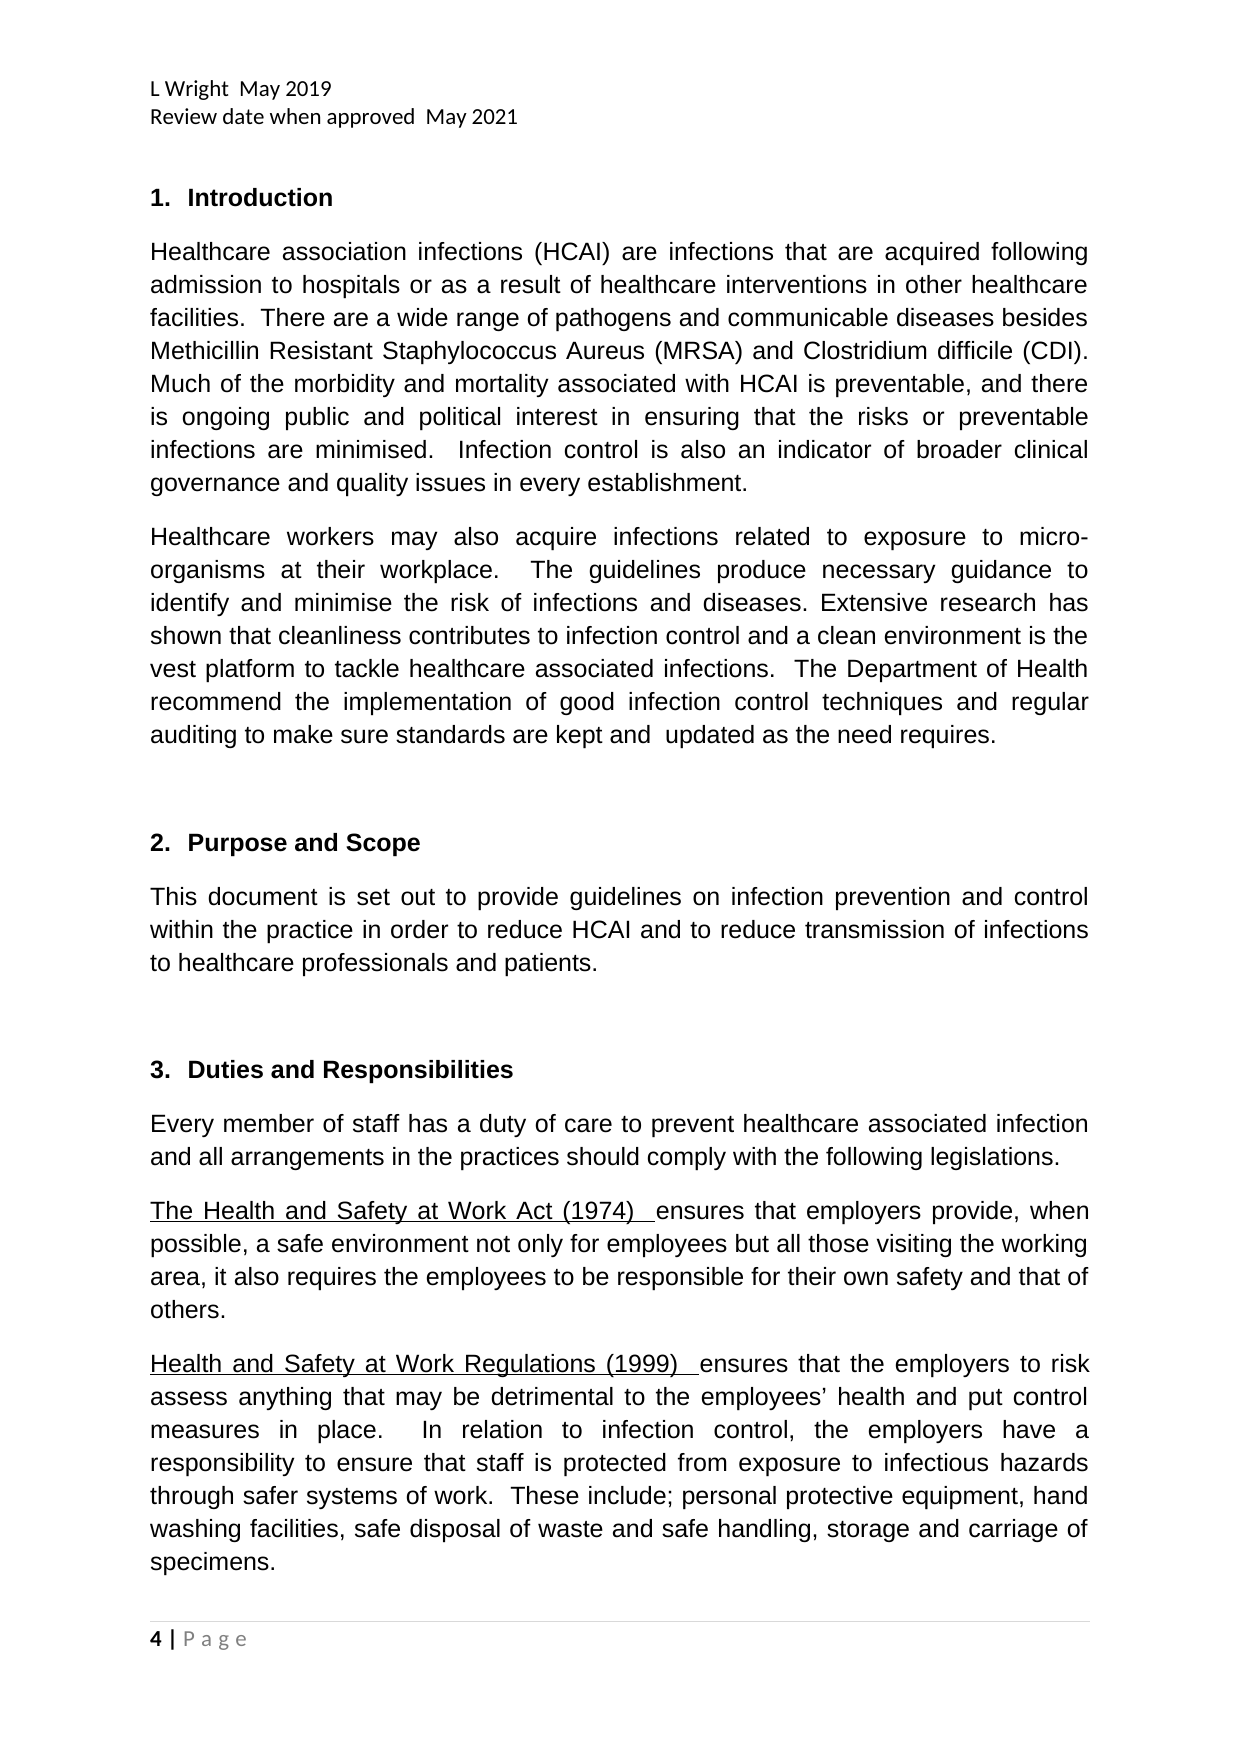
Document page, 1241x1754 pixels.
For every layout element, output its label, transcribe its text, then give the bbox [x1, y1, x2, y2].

list Purpose and Scope [150, 828, 1090, 856]
text Every member of staff has a duty of care to prevent healthcare associated infection and all arrangements in the practices should comply with the following legislations. [150, 1109, 1090, 1171]
text Healthcare association infections (HCAI) are infections that are acquired following admission to hospitals or as a result of healthcare interventions in other healthcare facilities. There are a wide range of pathogens and communicable diseases besides Methicillin Resistant Staphylococcus Aureus (MRSA) and Clostridium difficile (CDI). Much of the morbidity and mortality associated with HCAI is preventable, and there is ongoing public and political interest in ensuring that the risks or preventable infections are minimised. Infection control is also an indicator of broader clinical governance and quality issues in every establishment. [150, 237, 1090, 497]
list Introduction [150, 183, 1090, 212]
text Health and Safety at Work Regulations (1999) ensures that the employers to risk assess anything that may be detrimental to the employees’ health and put control measures in place. In relation to infection control, the employers have a responsibility to ensure that staff is protected from exposure to infectious hazards through safer systems of work. These include; personal protective equipment, hand washing facilities, safe disposal of waste and safe handling, storage and carriage of specimens. [150, 1349, 1090, 1576]
text Healthcare workers may also acquire infections related to exposure to micro-organisms at their workplace. The guidelines produce necessary guidance to identify and minimise the risk of infections and diseases. Extensive research has shown that cleanliness contributes to infection control and a clean environment is the vest platform to tackle healthcare associated infections. The Department of Health recommend the implementation of good infection control techniques and regular auditing to make sure standards are kept and updated as the need requires. [150, 522, 1090, 749]
text This document is set out to provide guidelines on infection prevention and control within the practice in order to reduce HCAI and to reduce transmission of infections to healthcare professionals and patients. [150, 882, 1090, 976]
text The Health and Safety at Work Act (1974) ensures that employers provide, when possible, a safe environment not only for employees but all those visiting the working area, it also requires the employees to be responsible for their own safety and that of others. [150, 1196, 1090, 1324]
list Duties and Responsibilities [150, 1055, 1090, 1084]
